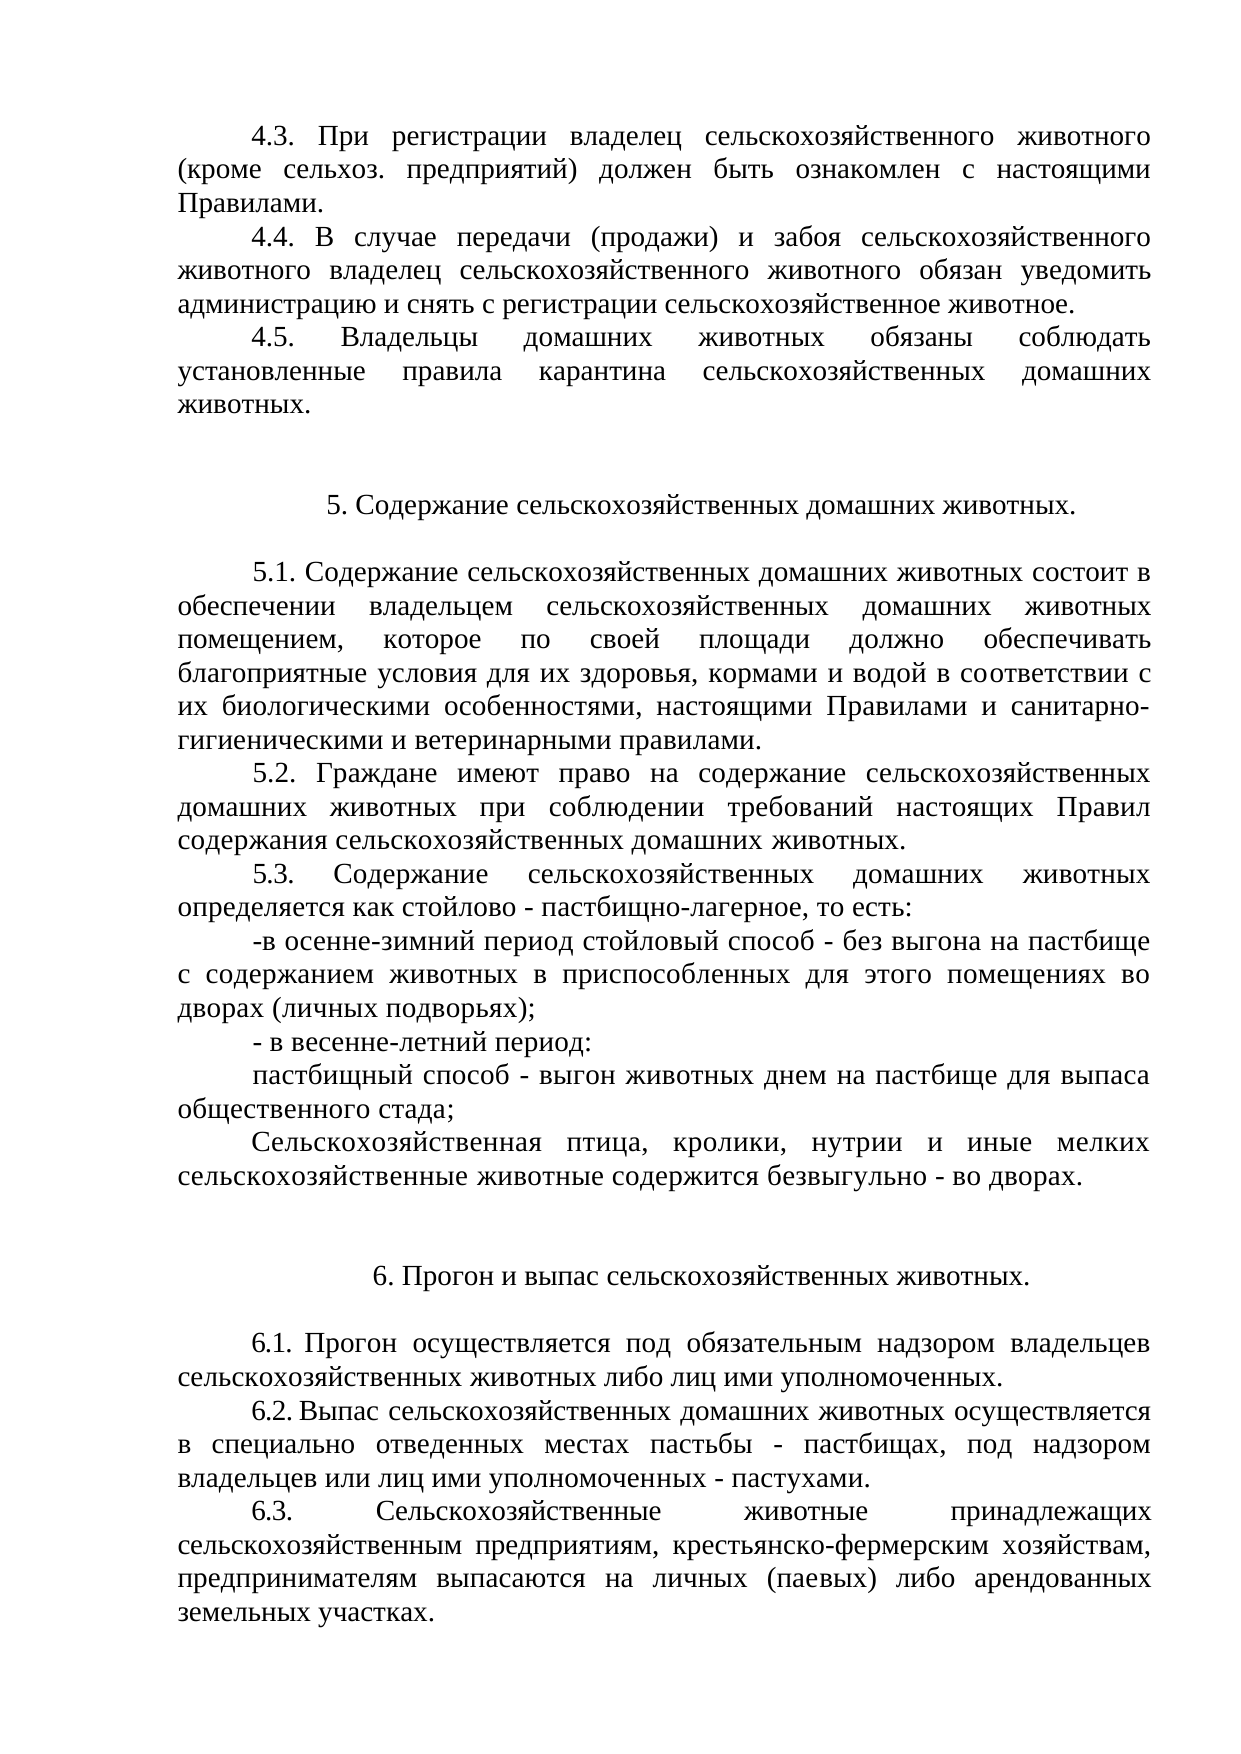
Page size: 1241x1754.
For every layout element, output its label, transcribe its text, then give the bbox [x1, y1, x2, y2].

text 5.3. Содержание сельскохозяйственных домашних животных определяется как стойлово - пастбищно-лагерное, то есть: [177, 856, 1152, 923]
text -в осенне-зимний период стойловый способ - без выгона на пастбище с содержанием животных в приспособленных для этого помещениях во дворах (личных подворьях); [177, 923, 1152, 1024]
text 6.3. Сельскохозяйственные животные принадлежащих сельскохозяйственным предприятиям, крестьянско-фермерским хозяйствам, предпринимателям выпасаются на личных (паевых) либо арендованных земельных участках. [177, 1493, 1152, 1627]
text 6.1. Прогон осуществляется под обязательным надзором владельцев сельскохозяйственных животных либо лиц ими уполномоченных. [177, 1326, 1152, 1393]
text 4.4. В случае передачи (продажи) и забоя сельскохозяйственного животного владелец сельскохозяйственного животного обязан уведомить администрацию и снять с регистрации сельскохозяйственное животное. [177, 219, 1152, 319]
text 4.3. При регистрации владелец сельскохозяйственного животного (кроме сельхоз. предприятий) должен быть ознакомлен с настоящими Правилами. [177, 118, 1152, 219]
text 6. Прогон и выпас сельскохозяйственных животных. [177, 1258, 1152, 1292]
text пастбищный способ - выгон животных днем на пастбище для выпаса общественного стада; [177, 1057, 1152, 1124]
text 5. Содержание сельскохозяйственных домашних животных. [177, 487, 1152, 521]
text 5.2. Граждане имеют право на содержание сельскохозяйственных домашних животных при соблюдении требований настоящих Правил содержания сельскохозяйственных домашних животных. [177, 755, 1152, 856]
text 6.2. Выпас сельскохозяйственных домашних животных осуществляется в специально отведенных местах пастьбы - пастбищах, под надзором владельцев или лиц ими уполномоченных - пастухами. [177, 1393, 1152, 1493]
text Сельскохозяйственная птица, кролики, нутрии и иные мелких сельскохозяйственные животные содержится безвыгульно - во дворах. [177, 1124, 1152, 1191]
text 4.5. Владельцы домашних животных обязаны соблюдать установленные правила карантина сельскохозяйственных домашних животных. [177, 319, 1152, 420]
text - в весенне-летний период: [177, 1024, 1152, 1057]
text 5.1. Содержание сельскохозяйственных домашних животных состоит в обеспечении владельцем сельскохозяйственных домашних животных помещением, которое по своей площади должно обеспечивать благоприятные условия для их здоровья, кормами и водой в соответствии с их биологическими особенностями, настоящими Правилами и санитарно-гигиеническими и ветеринарными правилами. [177, 554, 1152, 755]
